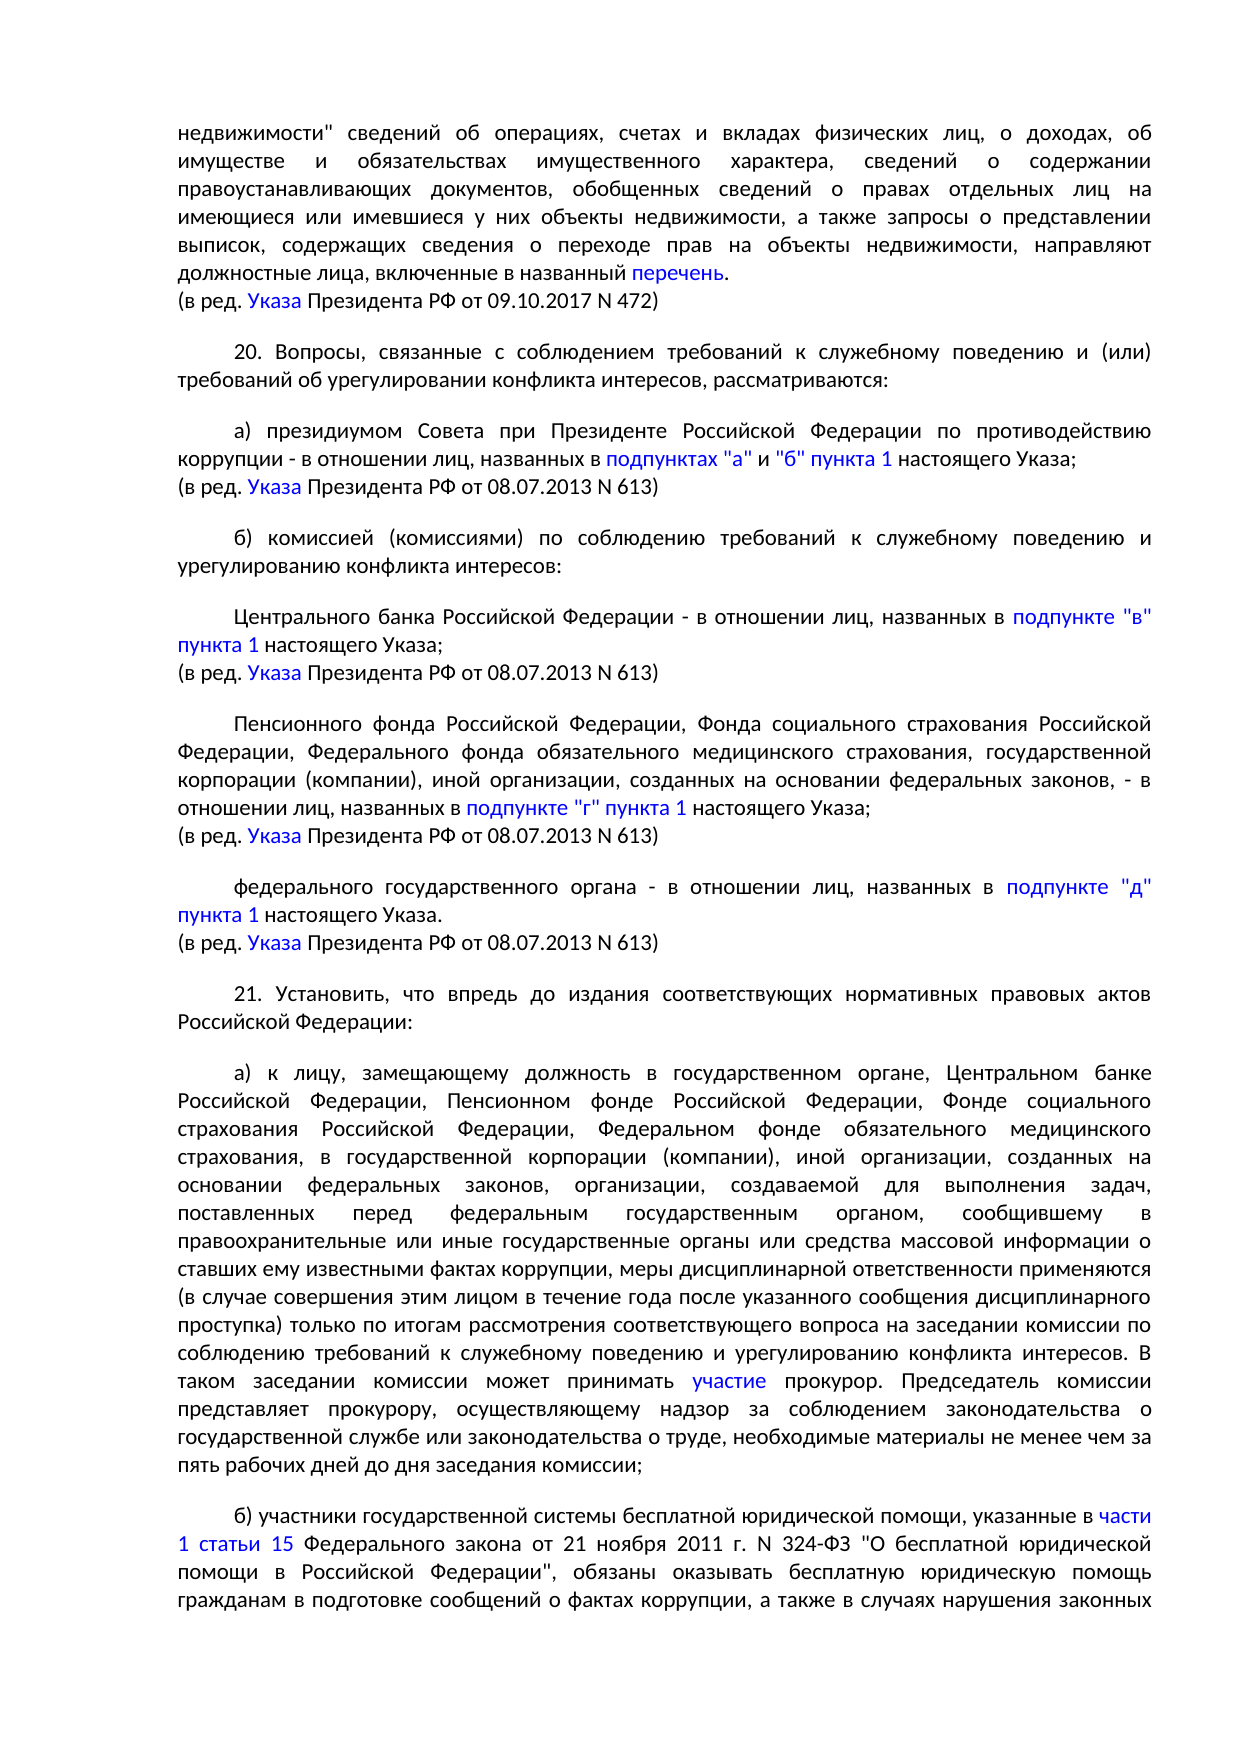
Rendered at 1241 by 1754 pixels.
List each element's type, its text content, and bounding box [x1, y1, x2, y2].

text (в ред. Указа Президента РФ от 08.07.2013 N 613) [177, 821, 1152, 849]
text (в ред. Указа Президента РФ от 08.07.2013 N 613) [177, 472, 1152, 500]
text федерального государственного органа - в отношении лиц, названных в подпункте "д" пункта 1 настоящего Указа. [177, 872, 1152, 928]
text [177, 1501, 1152, 1613]
text б) комиссией (комиссиями) по соблюдению требований к служебному поведению и урегулированию конфликта интересов: [177, 523, 1152, 579]
text Центрального банка Российской Федерации - в отношении лиц, названных в подпункте "в" пункта 1 настоящего Указа; [177, 602, 1152, 658]
text 21. Установить, что впредь до издания соответствующих нормативных правовых актов Российской Федерации: [177, 979, 1152, 1035]
text (в ред. Указа Президента РФ от 08.07.2013 N 613) [177, 658, 1152, 686]
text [177, 118, 1152, 286]
text (в ред. Указа Президента РФ от 09.10.2017 N 472) [177, 286, 1152, 314]
text Пенсионного фонда Российской Федерации, Фонда социального страхования Российской Федерации, Федерального фонда обязательного медицинского страхования, государственной корпорации (компании), иной организации, созданных на основании федеральных законов, - в отношении лиц, названных в подпункте "г" пункта 1 настоящего Указа; [177, 709, 1152, 821]
text (в ред. Указа Президента РФ от 08.07.2013 N 613) [177, 928, 1152, 956]
text а) к лицу, замещающему должность в государственном органе, Центральном банке Российской Федерации, Пенсионном фонде Российской Федерации, Фонде социального страхования Российской Федерации, Федеральном фонде обязательного медицинского страхования, в государственной корпорации (компании), иной организации, созданных на основании федеральных законов, организации, создаваемой для выполнения задач, поставленных перед федеральным государственным органом, сообщившему в правоохранительные или иные государственные органы или средства массовой информации о ставших ему известными фактах коррупции, меры дисциплинарной ответственности применяются (в случае совершения этим лицом в течение года после указанного сообщения дисциплинарного проступка) только по итогам рассмотрения соответствующего вопроса на заседании комиссии по соблюдению требований к служебному поведению и урегулированию конфликта интересов. В таком заседании комиссии может принимать участие прокурор. Председатель комиссии представляет прокурору, осуществляющему надзор за соблюдением законодательства о государственной службе или законодательства о труде, необходимые материалы не менее чем за пять рабочих дней до дня заседания комиссии; [177, 1058, 1152, 1478]
text а) президиумом Совета при Президенте Российской Федерации по противодействию коррупции - в отношении лиц, названных в подпунктах "а" и "б" пункта 1 настоящего Указа; [177, 416, 1152, 472]
text 20. Вопросы, связанные с соблюдением требований к служебному поведению и (или) требований об урегулировании конфликта интересов, рассматриваются: [177, 337, 1152, 393]
